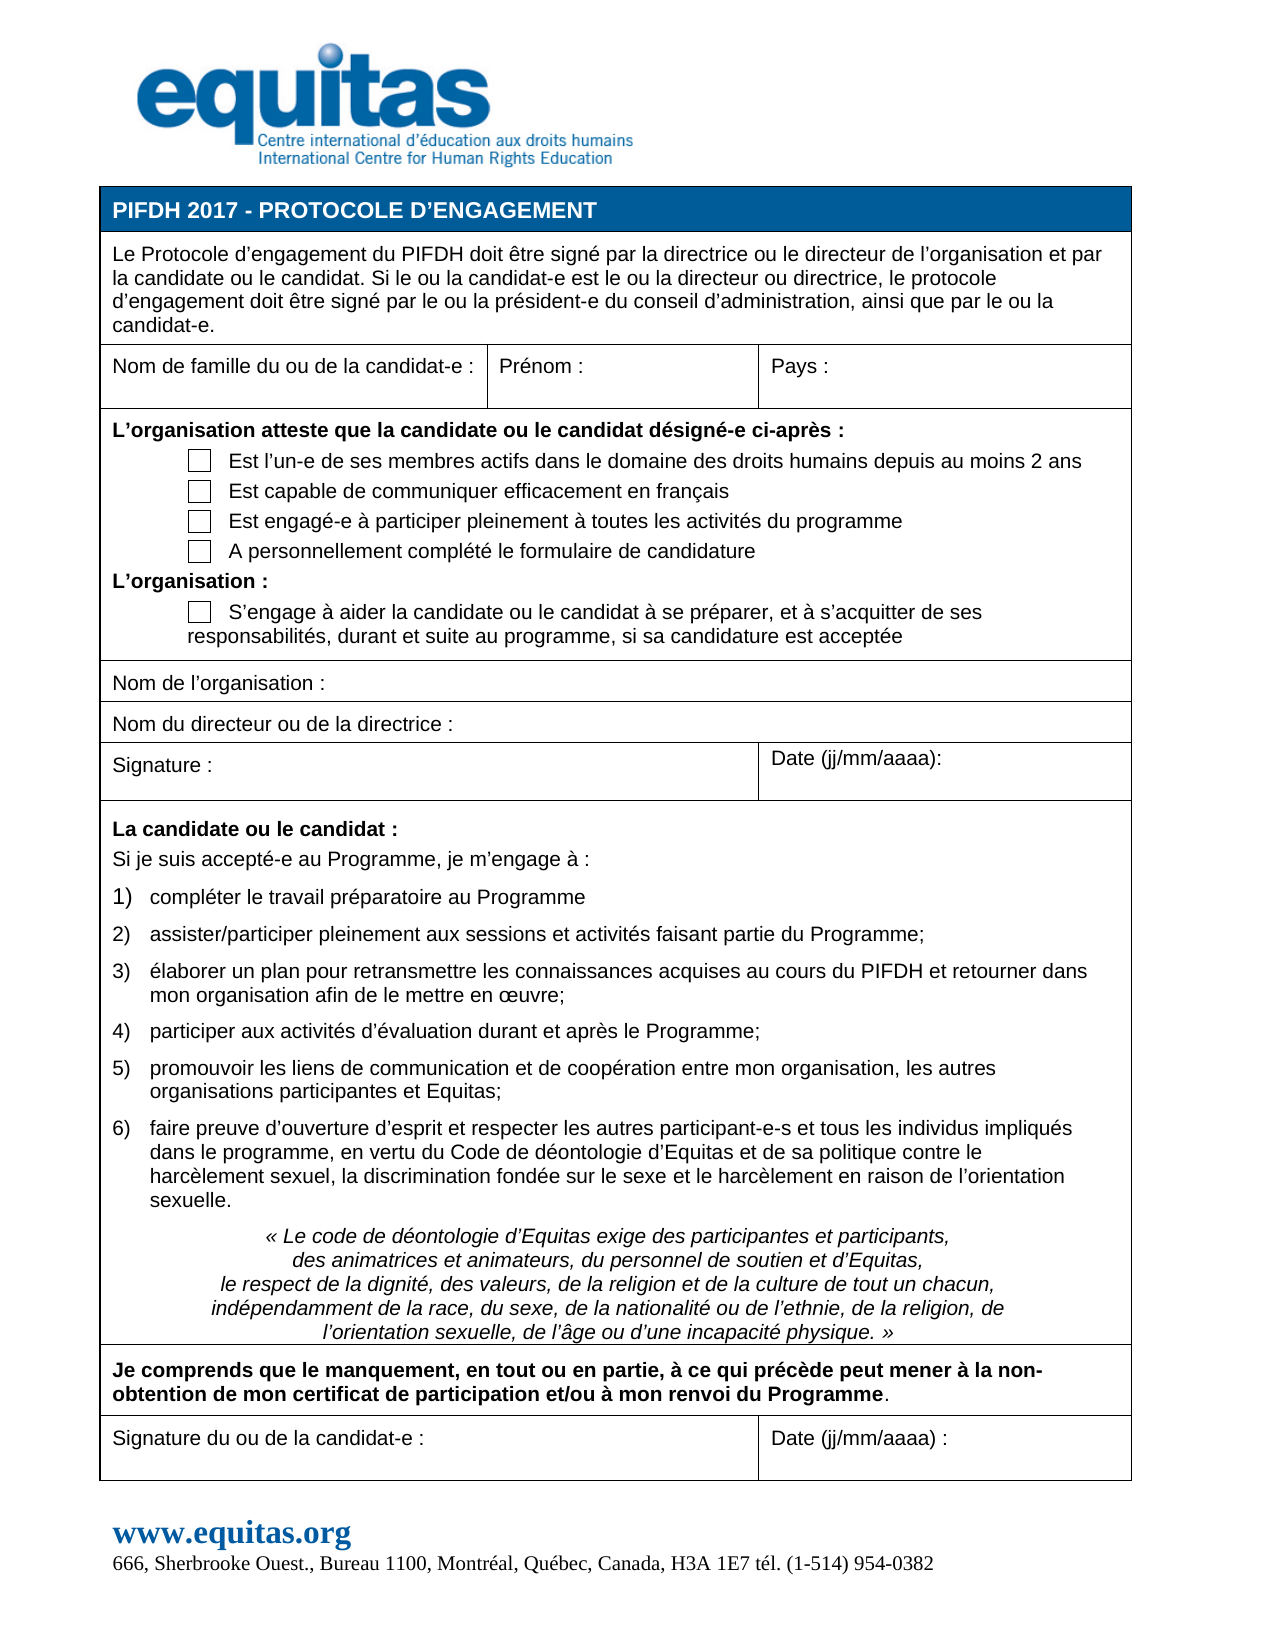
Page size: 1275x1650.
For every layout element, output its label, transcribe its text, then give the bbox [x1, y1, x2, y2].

table_cell Nom de famille du ou de la candidat-e : [101, 345, 487, 408]
table_cell Date (jj/mm/aaaa): [759, 743, 1131, 800]
table_cell Pays : [759, 345, 1131, 408]
table_cell Nom du directeur ou de la directrice : [101, 702, 1131, 742]
table_cell La candidate ou le candidat : Si je suis accepté-e au Programme, je m’engage à : 1) compléter le travail préparatoire au Programme 2) assister/participer pleinement aux sessions et activités faisant partie du Programme; 3) élaborer un plan pour retransmettre les connaissances acquises au cours du PIFDH et retourner dans mon organisation afin de le mettre en œuvre; 4) participer aux activités d’évaluation durant et après le Programme; 5) promouvoir les liens de communication et de coopération entre mon organisation, les autres organisations participantes et Equitas; 6) faire preuve d’ouverture d’esprit et respecter les autres participant-e-s et tous les individus impliqués dans le programme, en vertu du Code de déontologie d’Equitas et de sa politique contre le harcèlement sexuel, la discrimination fondée sur le sexe et le harcèlement en raison de l’orientation sexuelle. « Le code de déontologie d’Equitas exige des participantes et participants, des animatrices et animateurs, du personnel de soutien et d’Equitas, le respect de la dignité, des valeurs, de la religion et de la culture de tout un chacun, indépendamment de la race, du sexe, de la nationalité ou de l’ethnie, de la religion, de l’orientation sexuelle, de l’âge ou d’une incapacité physique. » [101, 801, 1131, 1344]
table_cell L’organisation atteste que la candidate ou le candidat désigné-e ci-après : Est l’un-e de ses membres actifs dans le domaine des droits humains depuis au moins 2 ans Est capable de communiquer efficacement en français Est engagé-e à participer pleinement à toutes les activités du programme A personnellement complété le formulaire de candidature L’organisation : S’engage à aider la candidate ou le candidat à se préparer, et à s’acquitter de ses responsabilités, durant et suite au programme, si sa candidature est acceptée [101, 409, 1131, 660]
table_cell Nom de l’organisation : [101, 661, 1131, 701]
table_header PIFDH 2017 - PROTOCOLE D’ENGAGEMENT [101, 187, 1131, 231]
table_cell Date (jj/mm/aaaa) : [759, 1416, 1131, 1480]
picture [132, 35, 633, 172]
table_cell Je comprends que le manquement, en tout ou en partie, à ce qui précède peut mener à la non-obtention de mon certificat de participation et/ou à mon renvoi du Programme. [101, 1345, 1131, 1415]
table_cell Le Protocole d’engagement du PIFDH doit être signé par la directrice ou le directeur de l’organisation et par la candidate ou le candidat. Si le ou la candidat-e est le ou la directeur ou directrice, le protocole d’engagement doit être signé par le ou la président-e du conseil d’administration, ainsi que par le ou la candidat-e. [101, 232, 1131, 343]
table_cell Signature du ou de la candidat-e : [101, 1416, 758, 1480]
table_cell Prénom : [488, 345, 758, 408]
table_cell Signature : [101, 743, 758, 800]
